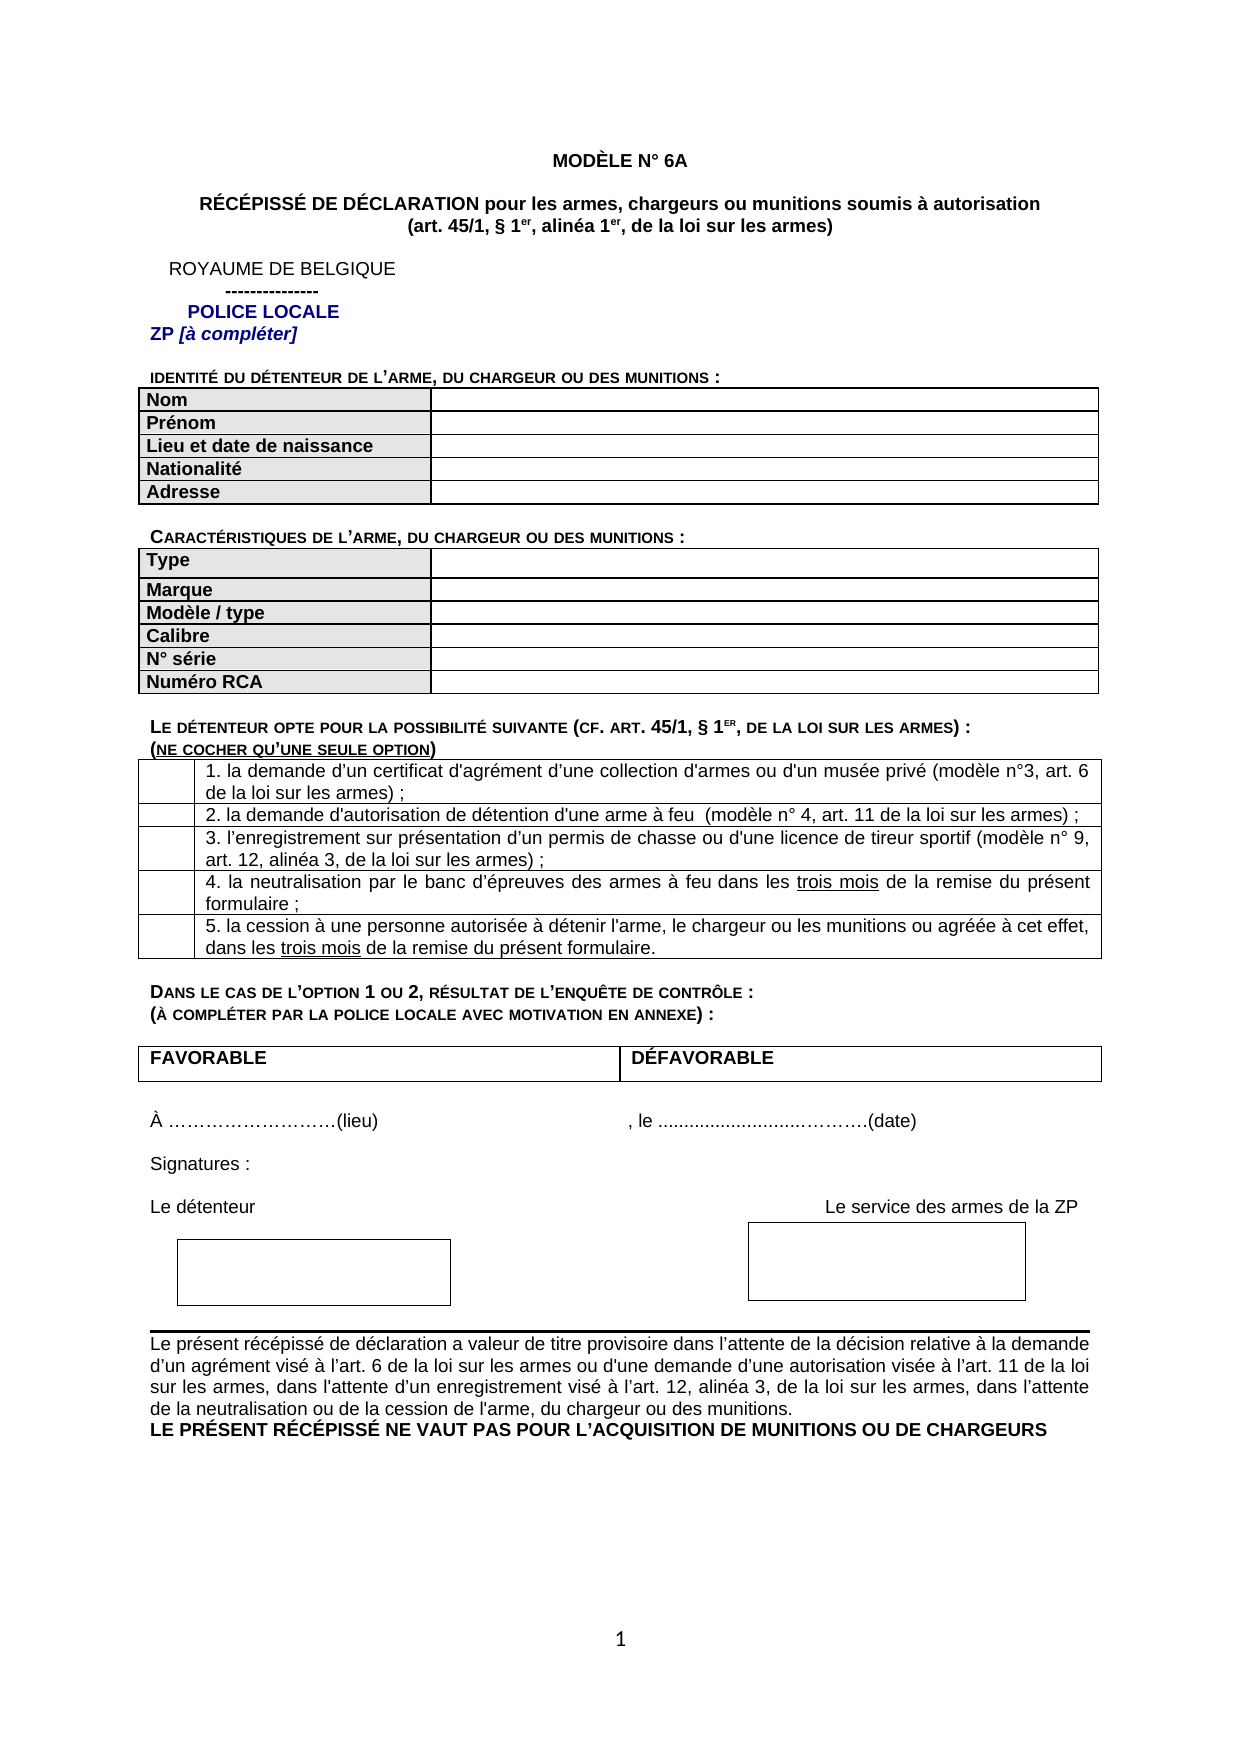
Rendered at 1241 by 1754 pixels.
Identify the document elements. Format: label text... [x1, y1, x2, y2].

text À ………………………(lieu) , le ……….(date) [150, 1110, 1090, 1132]
text MODÈLE N° 6A [150, 150, 1090, 172]
table_cell [432, 579, 1098, 600]
text Caractéristiques de l’arme, du chargeur ou des munitions : [150, 526, 1090, 547]
text (art. 45/1, § 1er, alinéa 1er, de la loi sur les armes) [150, 215, 1090, 236]
table_cell [139, 827, 194, 870]
table_cell [432, 648, 1098, 669]
text ROYAUME DE BELGIQUE [150, 258, 1090, 279]
text (ne cocher qu’une seule option) [150, 737, 1090, 759]
text POLICE LOCALE [150, 301, 1090, 322]
table_cell [432, 435, 1098, 457]
table_cell [432, 458, 1098, 480]
text ZP [à compléter] [150, 322, 1090, 344]
table_cell Prénom [140, 412, 430, 433]
text Le détenteur opte pour la possibilité suivante (cf. art. 45/1, § 1er, de la loi sur les armes) : [150, 716, 1090, 737]
table_header [749, 1223, 1025, 1300]
table_header Type [140, 549, 430, 577]
table_cell 4. la neutralisation par le banc d’épreuves des armes à feu dans les trois mois de la remise du présent formulaire ; [195, 871, 1101, 914]
table_cell [139, 871, 194, 914]
text (à compléter par la police locale avec motivation en annexe) : [150, 1002, 1090, 1024]
table_cell Calibre [140, 625, 430, 646]
text Le détenteur Le service des armes de la ZP [150, 1196, 1090, 1218]
text LE PRÉSENT RÉCÉPISSÉ NE VAUT PAS POUR L’ACQUISITION DE MUNITIONS OU DE CHARGEURS [150, 1419, 1090, 1441]
table_header Nom [140, 389, 430, 410]
text RÉCÉPISSÉ DE DÉCLARATION pour les armes, chargeurs ou munitions soumis à autorisation [150, 193, 1090, 215]
table_cell Marque [140, 579, 430, 600]
table_cell 5. la cession à une personne autorisée à détenir l'arme, le chargeur ou les munitions ou agréée à cet effet, dans les trois mois de la remise du présent formulaire. [195, 915, 1101, 958]
table_cell Modèle / type [140, 602, 430, 623]
table_header [178, 1240, 450, 1305]
table_cell [432, 625, 1098, 646]
table_header 1. la demande d’un certificat d'agrément d’une collection d'armes ou d'un musée privé (modèle n°3, art. 6 de la loi sur les armes) ; [195, 760, 1101, 803]
text Signatures : [150, 1153, 1090, 1175]
table_cell Adresse [140, 481, 430, 503]
table_cell 3. l’enregistrement sur présentation d’un permis de chasse ou d'une licence de tireur sportif (modèle n° 9, art. 12, alinéa 3, de la loi sur les armes) ; [195, 827, 1101, 870]
table_header DÉFAVORABLE [621, 1047, 1101, 1081]
text Le présent récépissé de déclaration a valeur de titre provisoire dans l’attente de la décision relative à la demande d’un agrément visé à l’art. 6 de la loi sur les armes ou d'une demande d’une autorisation visée à l’art. 11 de la loi sur les armes, dans l'attente d’un enregistrement visé à l’art. 12, alinéa 3, de la loi sur les armes, dans l’attente de la neutralisation ou de la cession de l'arme, du chargeur ou des munitions. [150, 1333, 1090, 1419]
table_cell [432, 412, 1098, 433]
text --------------- [150, 279, 1090, 301]
table_header FAVORABLE [139, 1047, 619, 1081]
table_cell Numéro RCA [140, 671, 430, 693]
table_header [432, 549, 1098, 577]
text Dans le cas de l’option 1 ou 2, résultat de l’enquête de contrôle : [150, 981, 1090, 1002]
table_cell [432, 671, 1098, 693]
table_cell [432, 481, 1098, 503]
text identité du détenteur de l’arme, du chargeur ou des munitions : [150, 366, 1090, 387]
table_cell Lieu et date de naissance [140, 435, 430, 457]
table_header [432, 389, 1098, 410]
table_cell [139, 804, 194, 826]
table_cell [432, 602, 1098, 623]
table_cell [139, 915, 194, 958]
table_cell N° série [140, 648, 430, 669]
table_header [139, 760, 194, 803]
table_cell 2. la demande d'autorisation de détention d'une arme à feu (modèle n° 4, art. 11 de la loi sur les armes) ; [195, 804, 1101, 826]
table_cell Nationalité [140, 458, 430, 480]
